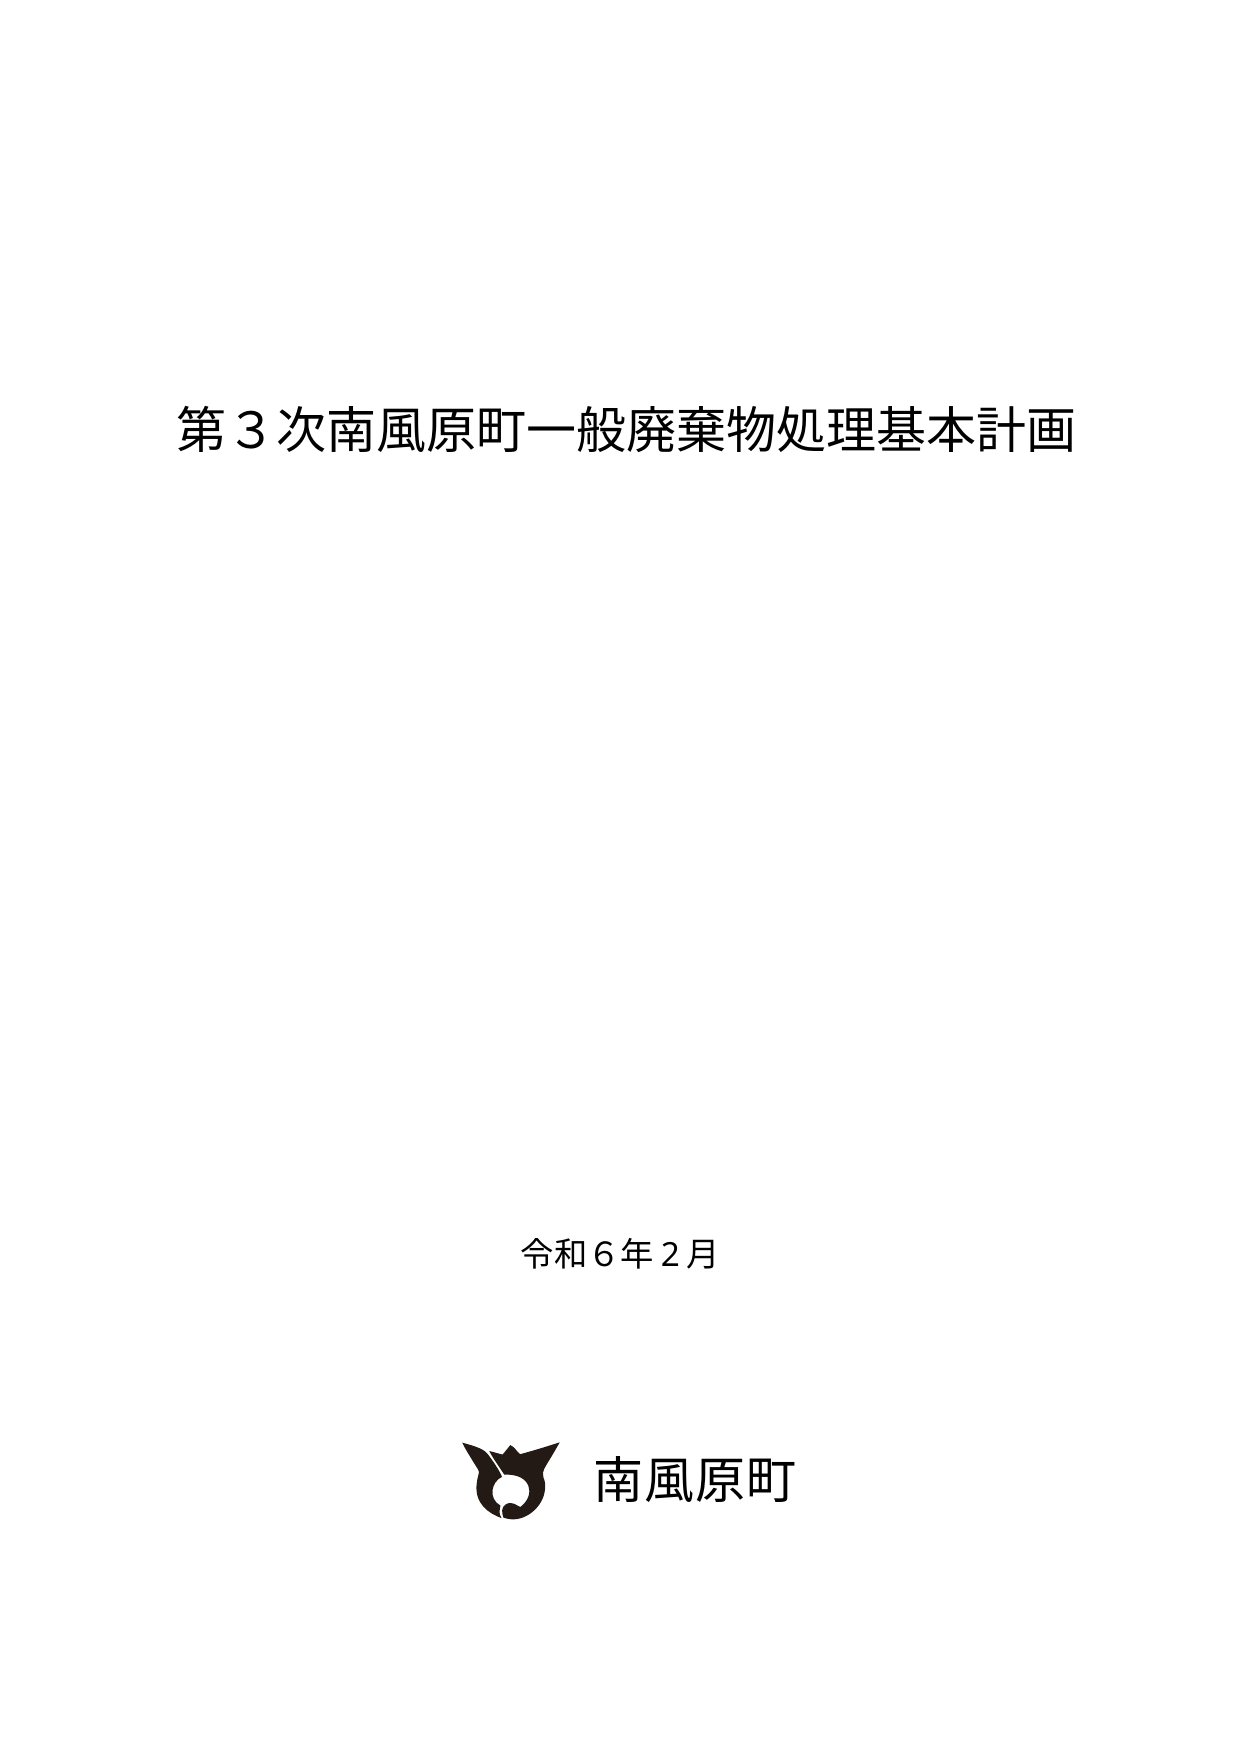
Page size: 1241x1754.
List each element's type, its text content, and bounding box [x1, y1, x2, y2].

text 第３次南風原町一般廃棄物処理基本計画 [146, 389, 1094, 464]
text 南風原町 [146, 1439, 1240, 1514]
text 令和６年2月 [146, 1214, 1094, 1289]
